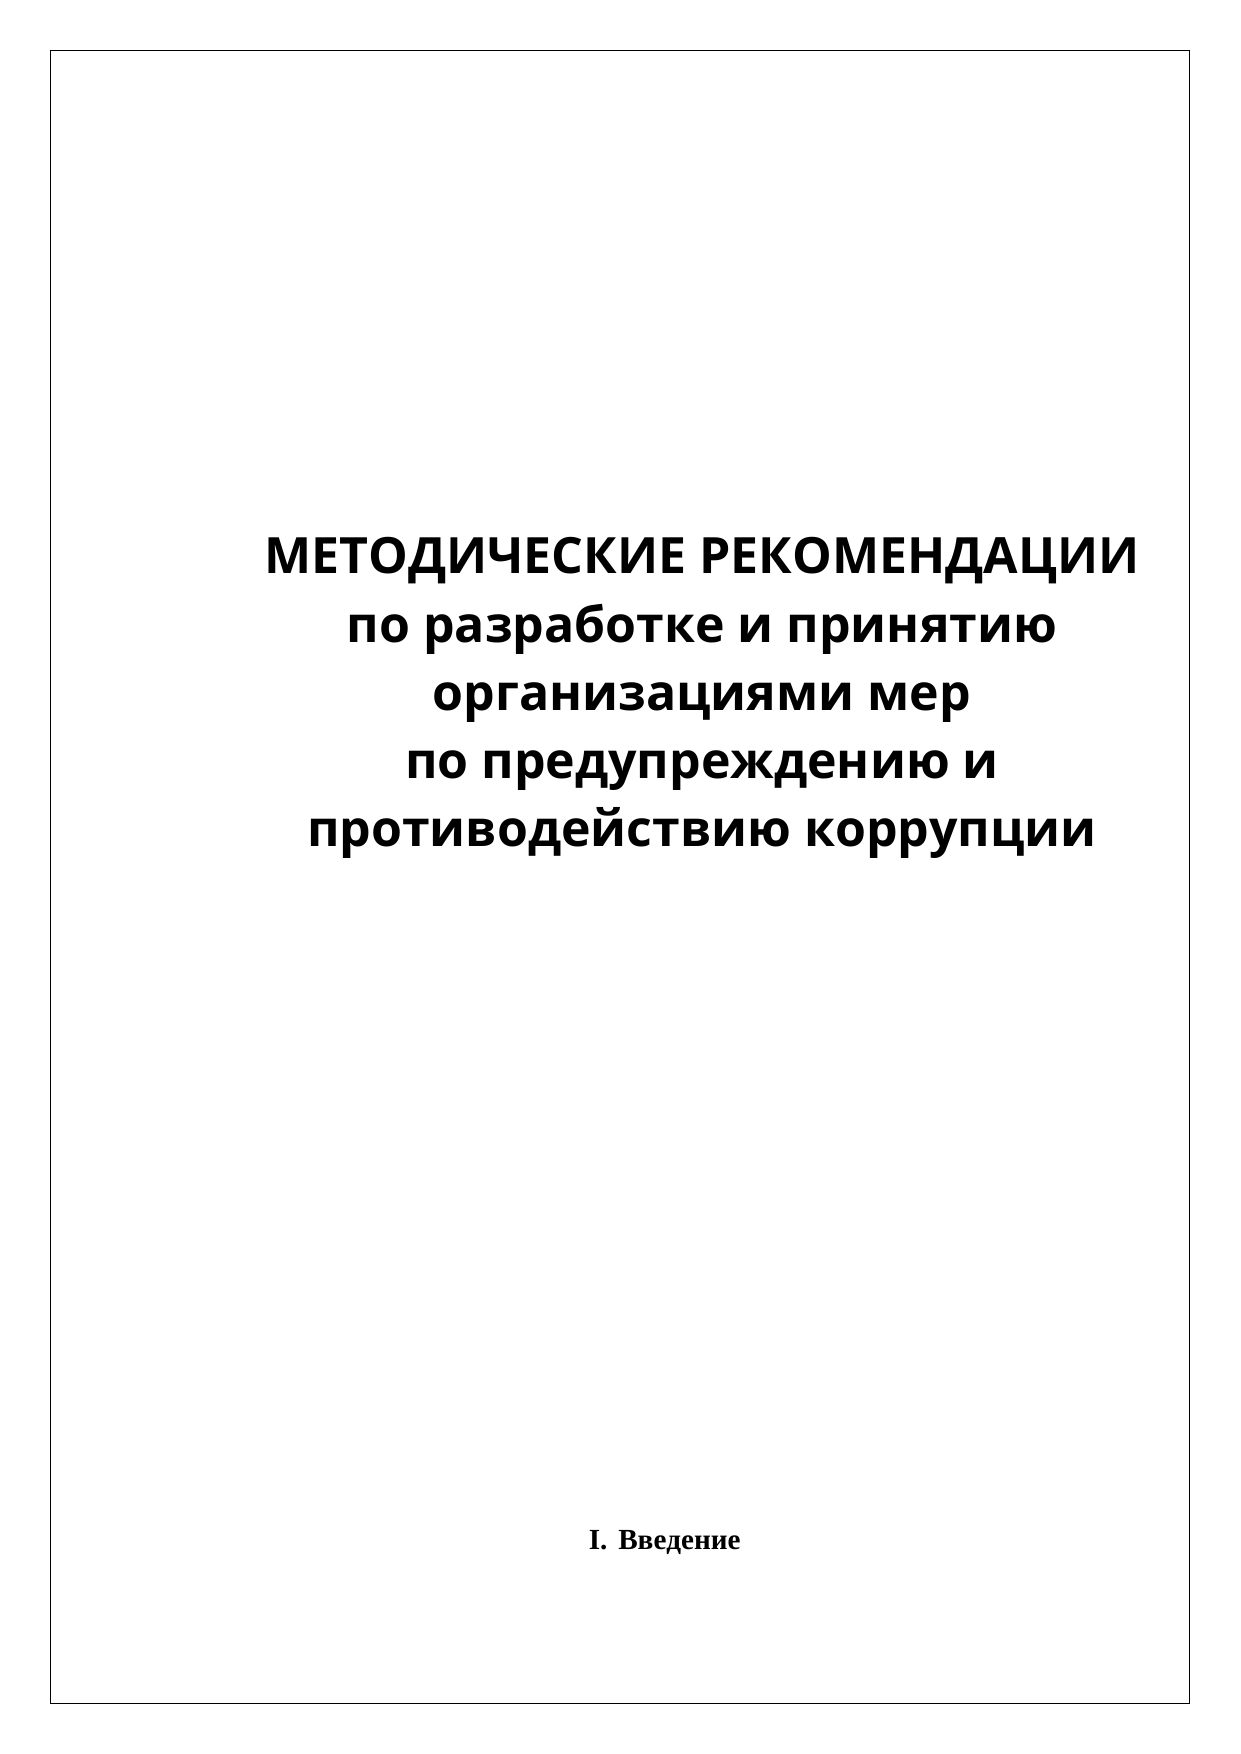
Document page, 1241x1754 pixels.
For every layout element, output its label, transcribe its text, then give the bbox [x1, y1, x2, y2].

subtitle Введение [177, 1522, 1152, 1556]
text по разработке и принятию организациями мер [252, 589, 1152, 725]
text МЕТОДИЧЕСКИЕ РЕКОМЕНДАЦИИ [252, 521, 1152, 589]
text по предупреждению и противодействию коррупции [252, 725, 1152, 861]
